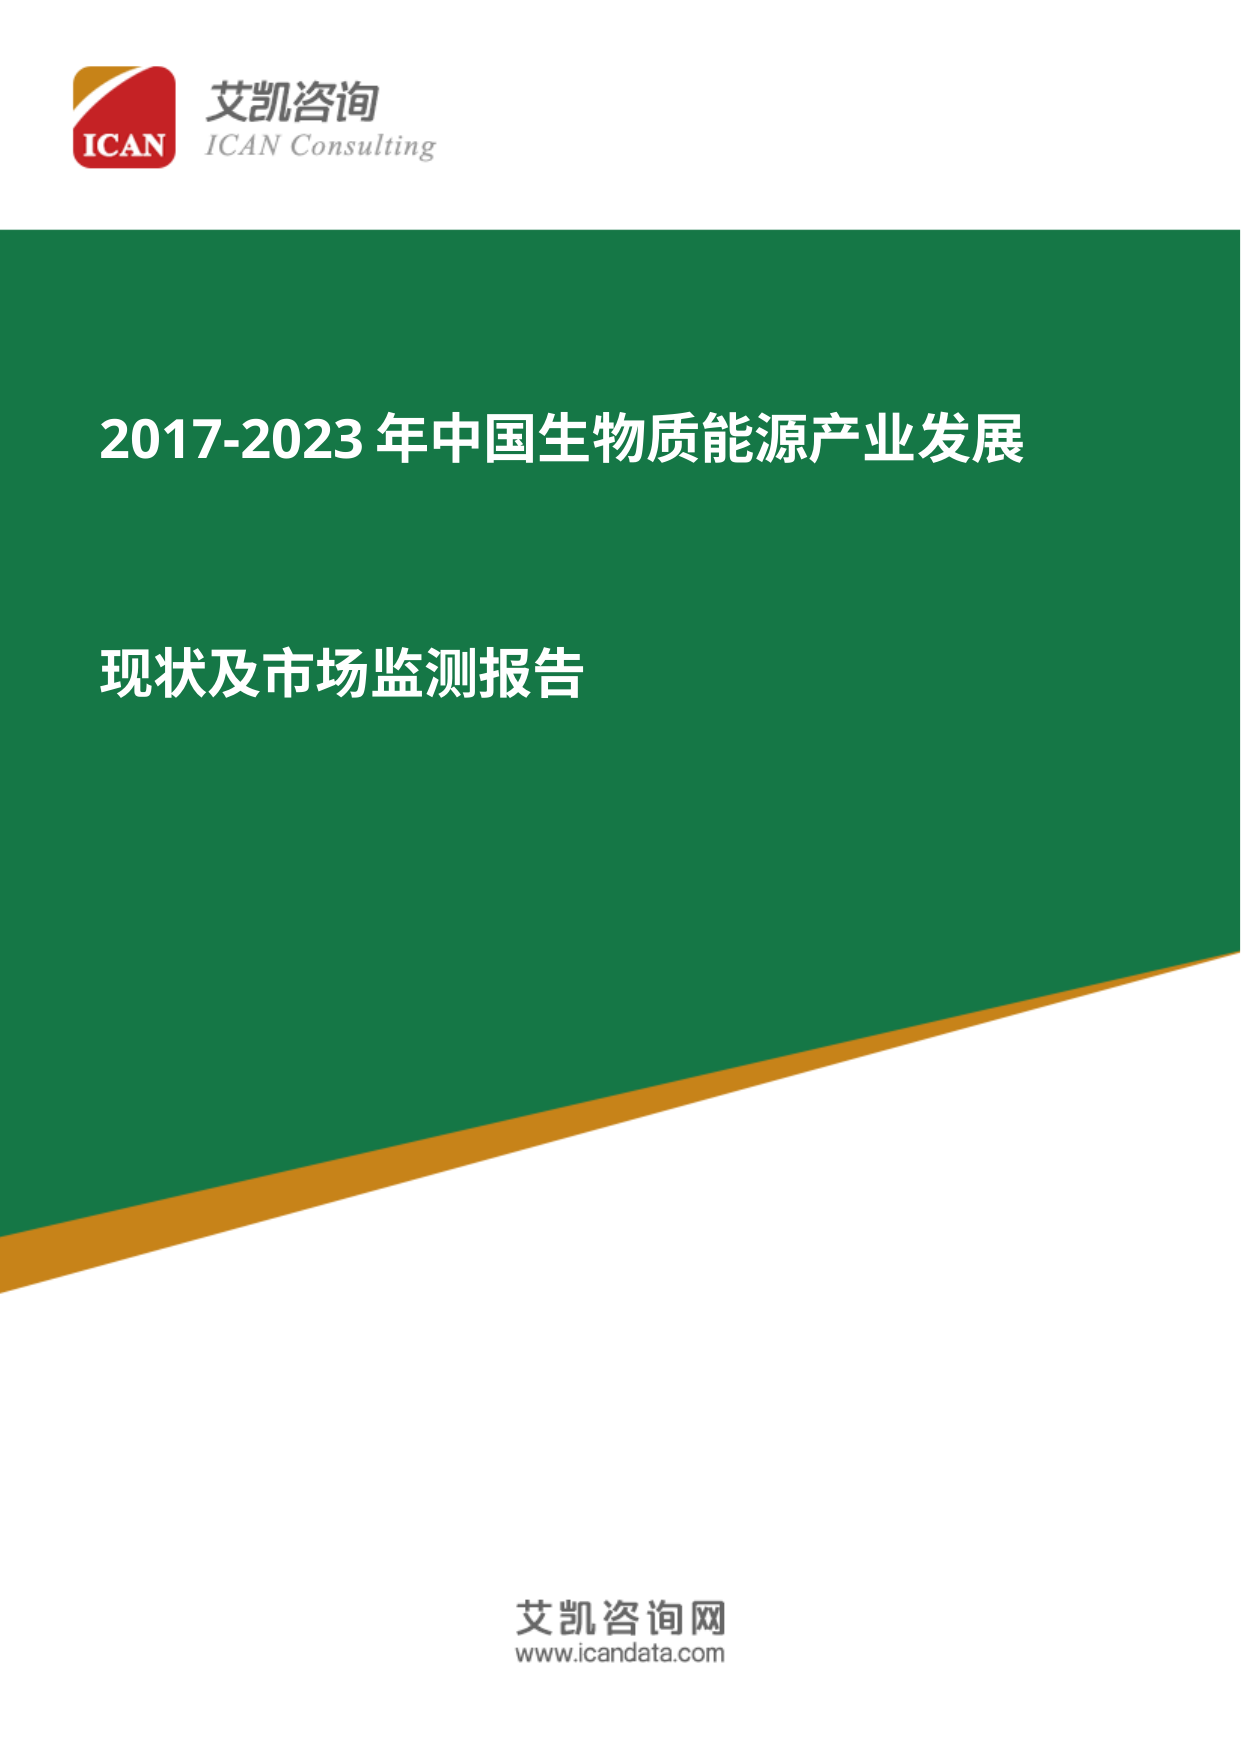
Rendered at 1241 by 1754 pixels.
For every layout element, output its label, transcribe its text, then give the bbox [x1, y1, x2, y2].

picture [0, 5, 1241, 1754]
subtitle 2017-2023年中国生物质能源产业发展现状及市场监测报告 [99, 386, 1053, 718]
